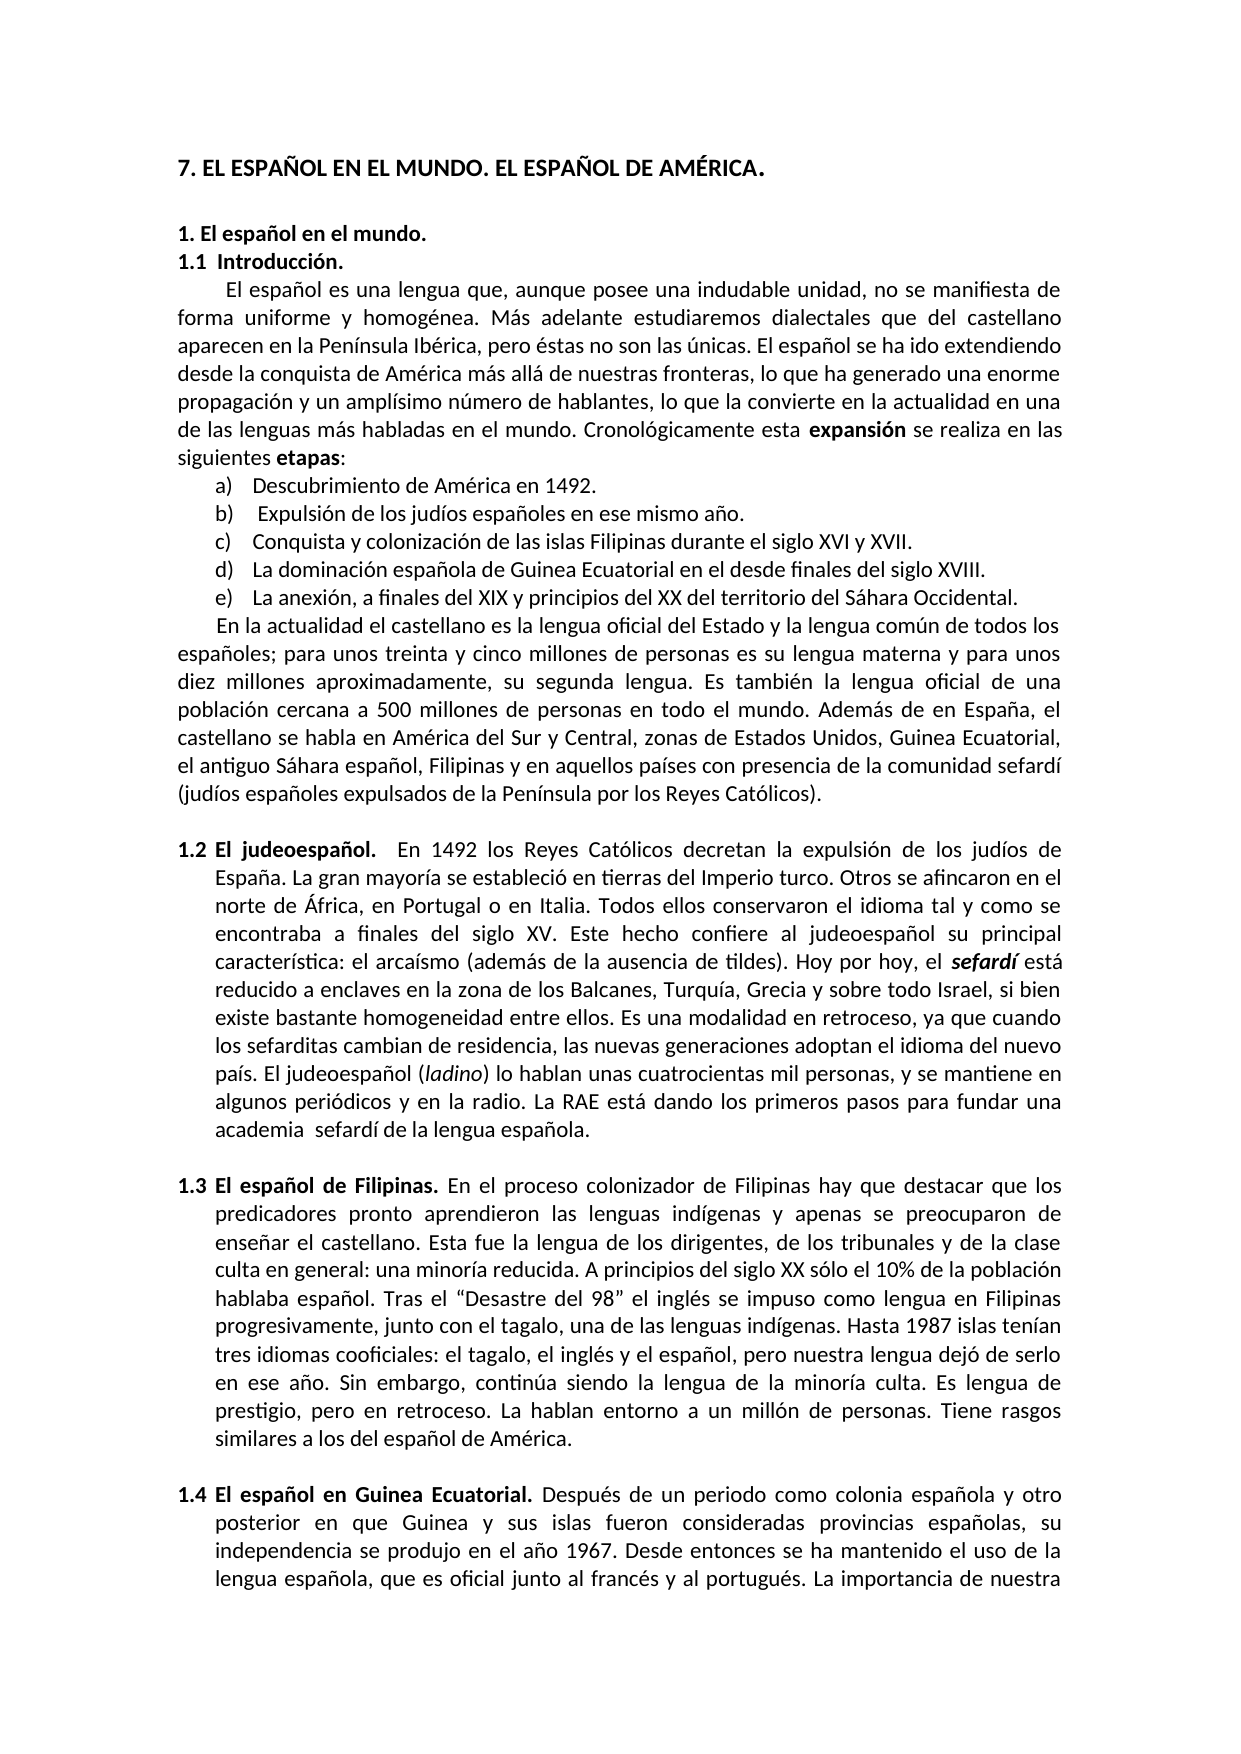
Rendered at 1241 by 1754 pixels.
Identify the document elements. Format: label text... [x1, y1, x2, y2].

text 7. EL ESPAÑOL EN EL MUNDO. EL ESPAÑOL DE AMÉRICA. [177, 148, 1063, 183]
list La anexión, a finales del XIX y principios del XX del territorio del Sáhara Occidental. [215, 583, 1063, 611]
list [177, 1480, 1063, 1592]
text 1. El español en el mundo. [177, 219, 1063, 247]
list El judeoespañol. En 1492 los Reyes Católicos decretan la expulsión de los judíos de España. La gran mayoría se estableció en tierras del Imperio turco. Otros se afincaron en el norte de África, en Portugal o en Italia. Todos ellos conservaron el idioma tal y como se encontraba a finales del siglo XV. Este hecho confiere al judeoespañol su principal característica: el arcaísmo (además de la ausencia de tildes). Hoy por hoy, el sefardí está reducido a enclaves en la zona de los Balcanes, Turquía, Grecia y sobre todo Israel, si bien existe bastante homogeneidad entre ellos. Es una modalidad en retroceso, ya que cuando los sefarditas cambian de residencia, las nuevas generaciones adoptan el idioma del nuevo país. El judeoespañol (ladino) lo hablan unas cuatrocientas mil personas, y se mantiene en algunos periódicos y en la radio. La RAE está dando los primeros pasos para fundar una academia sefardí de la lengua española. [177, 835, 1063, 1143]
list Conquista y colonización de las islas Filipinas durante el siglo XVI y XVII. [215, 527, 1063, 555]
text El español es una lengua que, aunque posee una indudable unidad, no se manifiesta de forma uniforme y homogénea. Más adelante estudiaremos dialectales que del castellano aparecen en la Península Ibérica, pero éstas no son las únicas. El español se ha ido extendiendo desde la conquista de América más allá de nuestras fronteras, lo que ha generado una enorme propagación y un amplísimo número de hablantes, lo que la convierte en la actualidad en una de las lenguas más habladas en el mundo. Cronológicamente esta expansión se realiza en las siguientes etapas: [177, 275, 1063, 471]
list Expulsión de los judíos españoles en ese mismo año. [215, 499, 1063, 527]
list Descubrimiento de América en 1492. [215, 471, 1063, 499]
text En la actualidad el castellano es la lengua oficial del Estado y la lengua común de todos los españoles; para unos treinta y cinco millones de personas es su lengua materna y para unos diez millones aproximadamente, su segunda lengua. Es también la lengua oficial de una población cercana a 500 millones de personas en todo el mundo. Además de en España, el castellano se habla en América del Sur y Central, zonas de Estados Unidos, Guinea Ecuatorial, el antiguo Sáhara español, Filipinas y en aquellos países con presencia de la comunidad sefardí (judíos españoles expulsados de la Península por los Reyes Católicos). [177, 611, 1063, 807]
text 1.1 Introducción. [177, 247, 1063, 275]
list La dominación española de Guinea Ecuatorial en el desde finales del siglo XVIII. [215, 555, 1063, 583]
list El español de Filipinas. En el proceso colonizador de Filipinas hay que destacar que los predicadores pronto aprendieron las lenguas indígenas y apenas se preocuparon de enseñar el castellano. Esta fue la lengua de los dirigentes, de los tribunales y de la clase culta en general: una minoría reducida. A principios del siglo XX sólo el 10% de la población hablaba español. Tras el “Desastre del 98” el inglés se impuso como lengua en Filipinas progresivamente, junto con el tagalo, una de las lenguas indígenas. Hasta 1987 islas tenían tres idiomas cooficiales: el tagalo, el inglés y el español, pero nuestra lengua dejó de serlo en ese año. Sin embargo, continúa siendo la lengua de la minoría culta. Es lengua de prestigio, pero en retroceso. La hablan entorno a un millón de personas. Tiene rasgos similares a los del español de América. [177, 1172, 1063, 1452]
